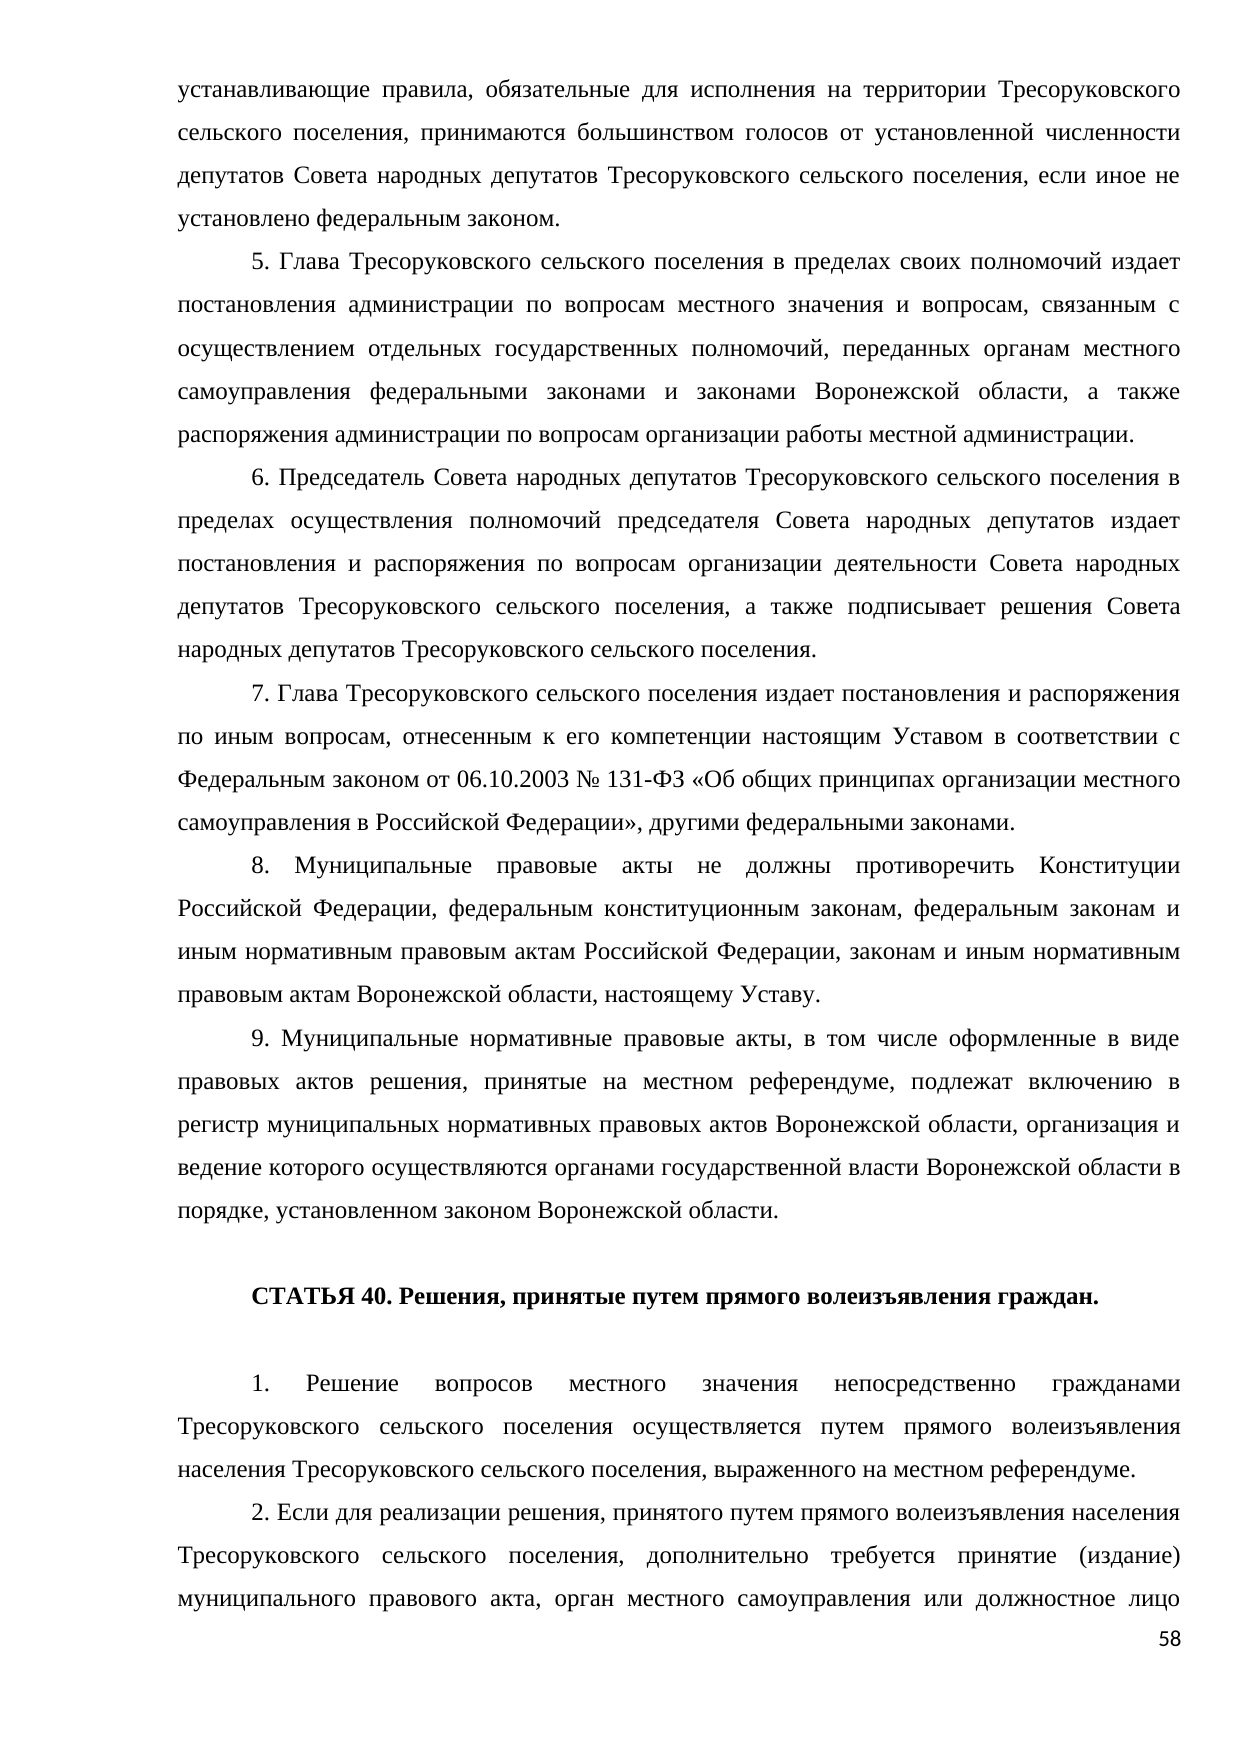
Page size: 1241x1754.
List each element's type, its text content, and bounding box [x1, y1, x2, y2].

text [177, 1497, 1181, 1612]
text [177, 74, 1181, 232]
text 8. Муниципальные правовые акты не должны противоречить Конституции Российской Федерации, федеральным конституционным законам, федеральным законам и иным нормативным правовым актам Российской Федерации, законам и иным нормативным правовым актам Воронежской области, настоящему Уставу. [177, 850, 1181, 1008]
text 9. Муниципальные нормативные правовые акты, в том числе оформленные в виде правовых актов решения, принятые на местном референдуме, подлежат включению в регистр муниципальных нормативных правовых актов Воронежской области, организация и ведение которого осуществляются органами государственной власти Воронежской области в порядке, установленном законом Воронежской области. [177, 1023, 1181, 1224]
text 7. Глава Тресоруковского сельского поселения издает постановления и распоряжения по иным вопросам, отнесенным к его компетенции настоящим Уставом в соответствии с Федеральным законом от 06.10.2003 № 131-ФЗ «Об общих принципах организации местного самоуправления в Российской Федерации», другими федеральными законами. [177, 678, 1181, 836]
text 5. Глава Тресоруковского сельского поселения в пределах своих полномочий издает постановления администрации по вопросам местного значения и вопросам, связанным с осуществлением отдельных государственных полномочий, переданных органам местного самоуправления федеральными законами и законами Воронежской области, а также распоряжения администрации по вопросам организации работы местной администрации. [177, 246, 1181, 448]
text СТАТЬЯ 40. Решения, принятые путем прямого волеизъявления граждан. [177, 1281, 1181, 1310]
text 6. Председатель Совета народных депутатов Тресоруковского сельского поселения в пределах осуществления полномочий председателя Совета народных депутатов издает постановления и распоряжения по вопросам организации деятельности Совета народных депутатов Тресоруковского сельского поселения, а также подписывает решения Совета народных депутатов Тресоруковского сельского поселения. [177, 462, 1181, 663]
text 1. Решение вопросов местного значения непосредственно гражданами Тресоруковского сельского поселения осуществляется путем прямого волеизъявления населения Тресоруковского сельского поселения, выраженного на местном референдуме. [177, 1368, 1181, 1483]
